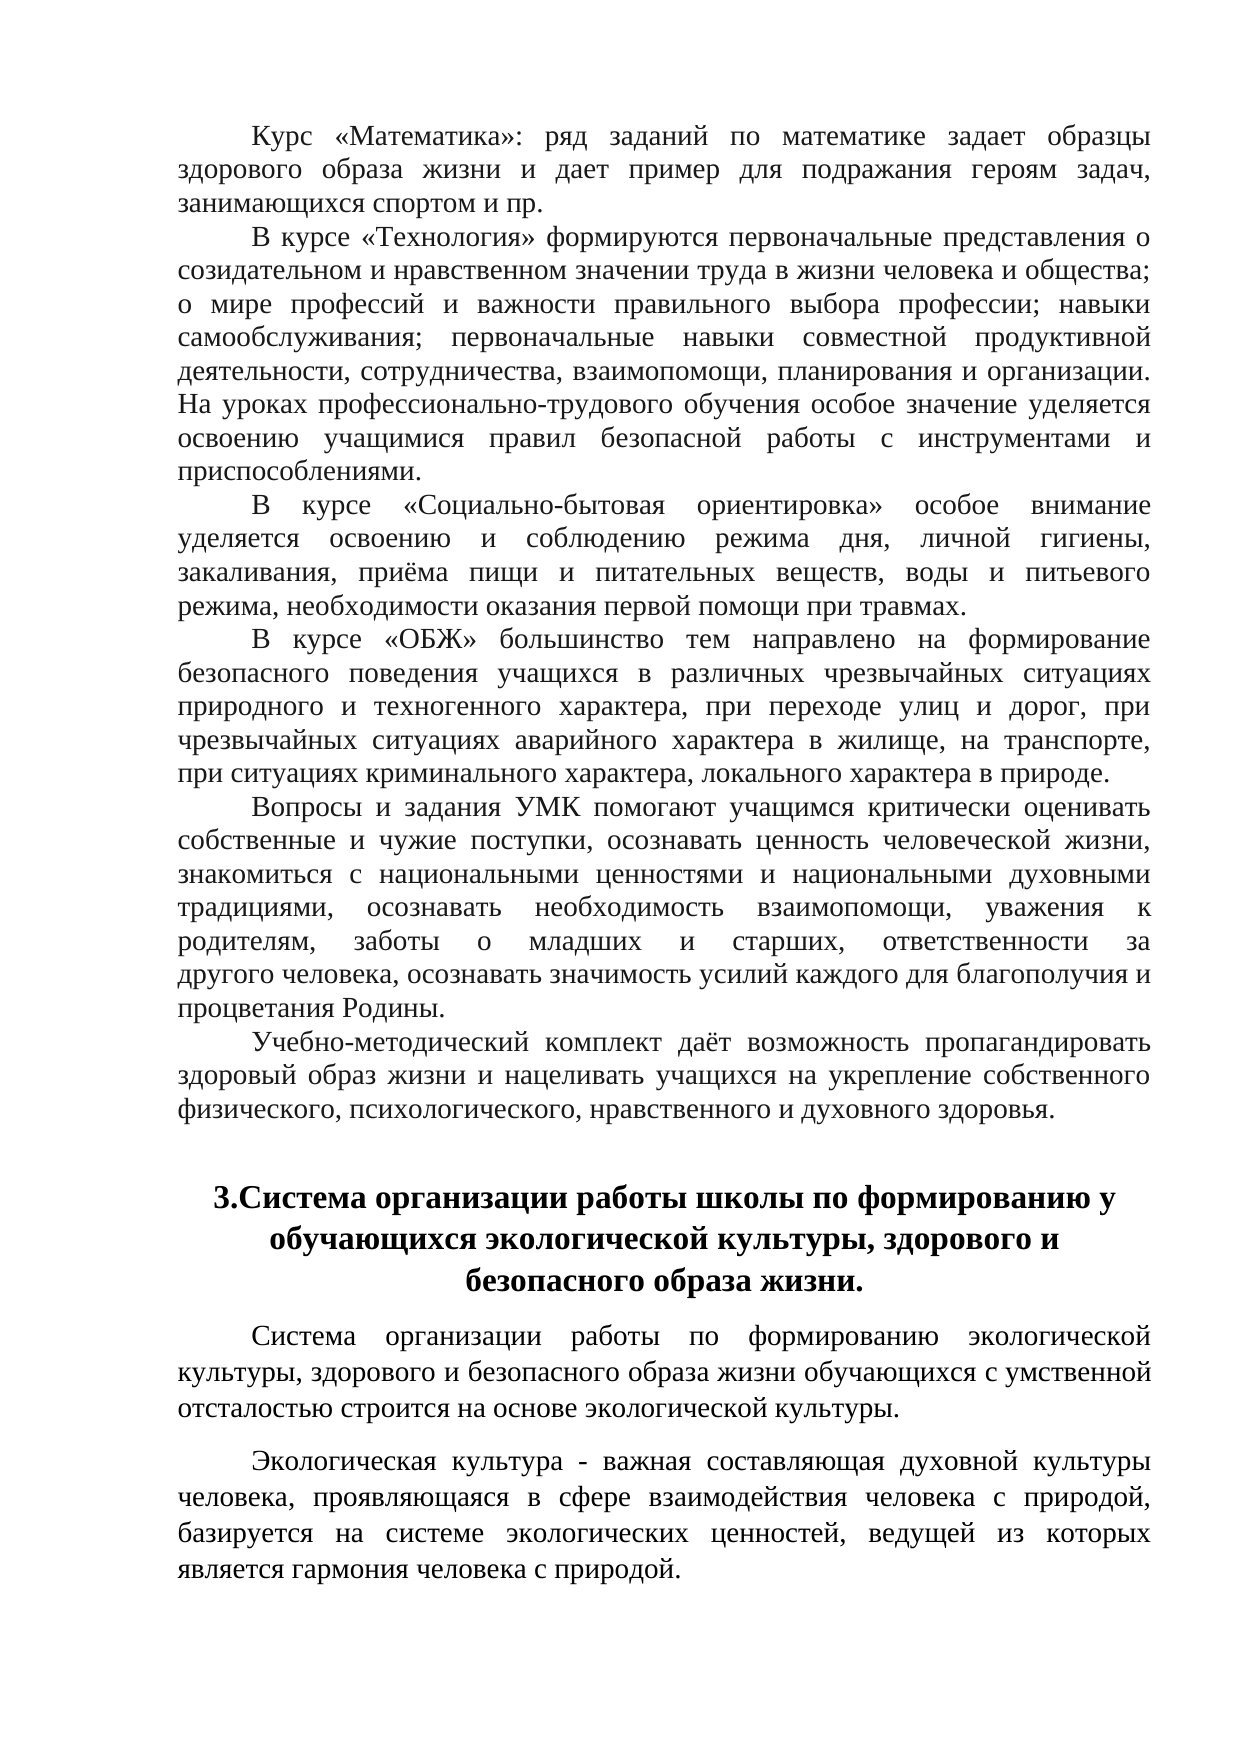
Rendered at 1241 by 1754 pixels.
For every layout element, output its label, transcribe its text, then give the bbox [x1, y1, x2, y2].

text В курсе «Технология» формируются первоначальные представления о созидательном и нравственном значении труда в жизни человека и общества; о мире профессий и важности правильного выбора профессии; навыки самообслуживания; первоначальные навыки совместной продуктивной деятельности, сотрудничества, взаимопомощи, планирования и организации. На уроках профессионально-трудового обучения особое значение уделяется освоению учащимися правил безопасной работы с инструментами и приспособлениями. [177, 219, 1152, 487]
text Вопросы и задания УМК помогают учащимся критически оценивать собственные и чужие поступки, осознавать ценность человеческой жизни, знакомиться с национальными ценностями и национальными духовными традициями, осознавать необходимость взаимопомощи, уважения к родителям, заботы о младших и старших, ответственности за другого человека, осознавать значимость усилий каждого для благополучия и процветания Родины. [177, 789, 1152, 1024]
text Экологическая культура - важная составляющая духовной культуры человека, проявляющаяся в сфере взаимодействия человека с природой, базируется на системе экологических ценностей, ведущей из которых является гармония человека с природой. [177, 1443, 1152, 1585]
text В курсе «ОБЖ» большинство тем направлено на формирование безопасного поведения учащихся в различных чрезвычайных ситуациях природного и техногенного характера, при переходе улиц и дорог, при чрезвычайных ситуациях аварийного характера в жилище, на транспорте, при ситуациях криминального характера, локального характера в природе. [177, 621, 1152, 789]
text Учебно-методический комплект даёт возможность пропагандировать здоровый образ жизни и нацеливать учащихся на укрепление собственного физического, психологического, нравственного и духовного здоровья. [177, 1024, 1152, 1124]
text Система организации работы по формированию экологической культуры, здорового и безопасного образа жизни обучающихся c умственной отсталостью строится на основе экологической культуры. [177, 1318, 1152, 1424]
text Курс «Математика»: ряд заданий по математике задает образцы здорового образа жизни и дает пример для подражания героям задач, занимающихся спортом и пр. [177, 118, 1152, 219]
text В курсе «Социально-бытовая ориентировка» особое внимание уделяется освоению и соблюдению режима дня, личной гигиены, закаливания, приёма пищи и питательных веществ, воды и питьевого режима, необходимости оказания первой помощи при травмах. [177, 487, 1152, 621]
text 3.Система организации работы школы по формированию у обучающихся экологической культуры, здорового и безопасного образа жизни. [177, 1177, 1152, 1298]
